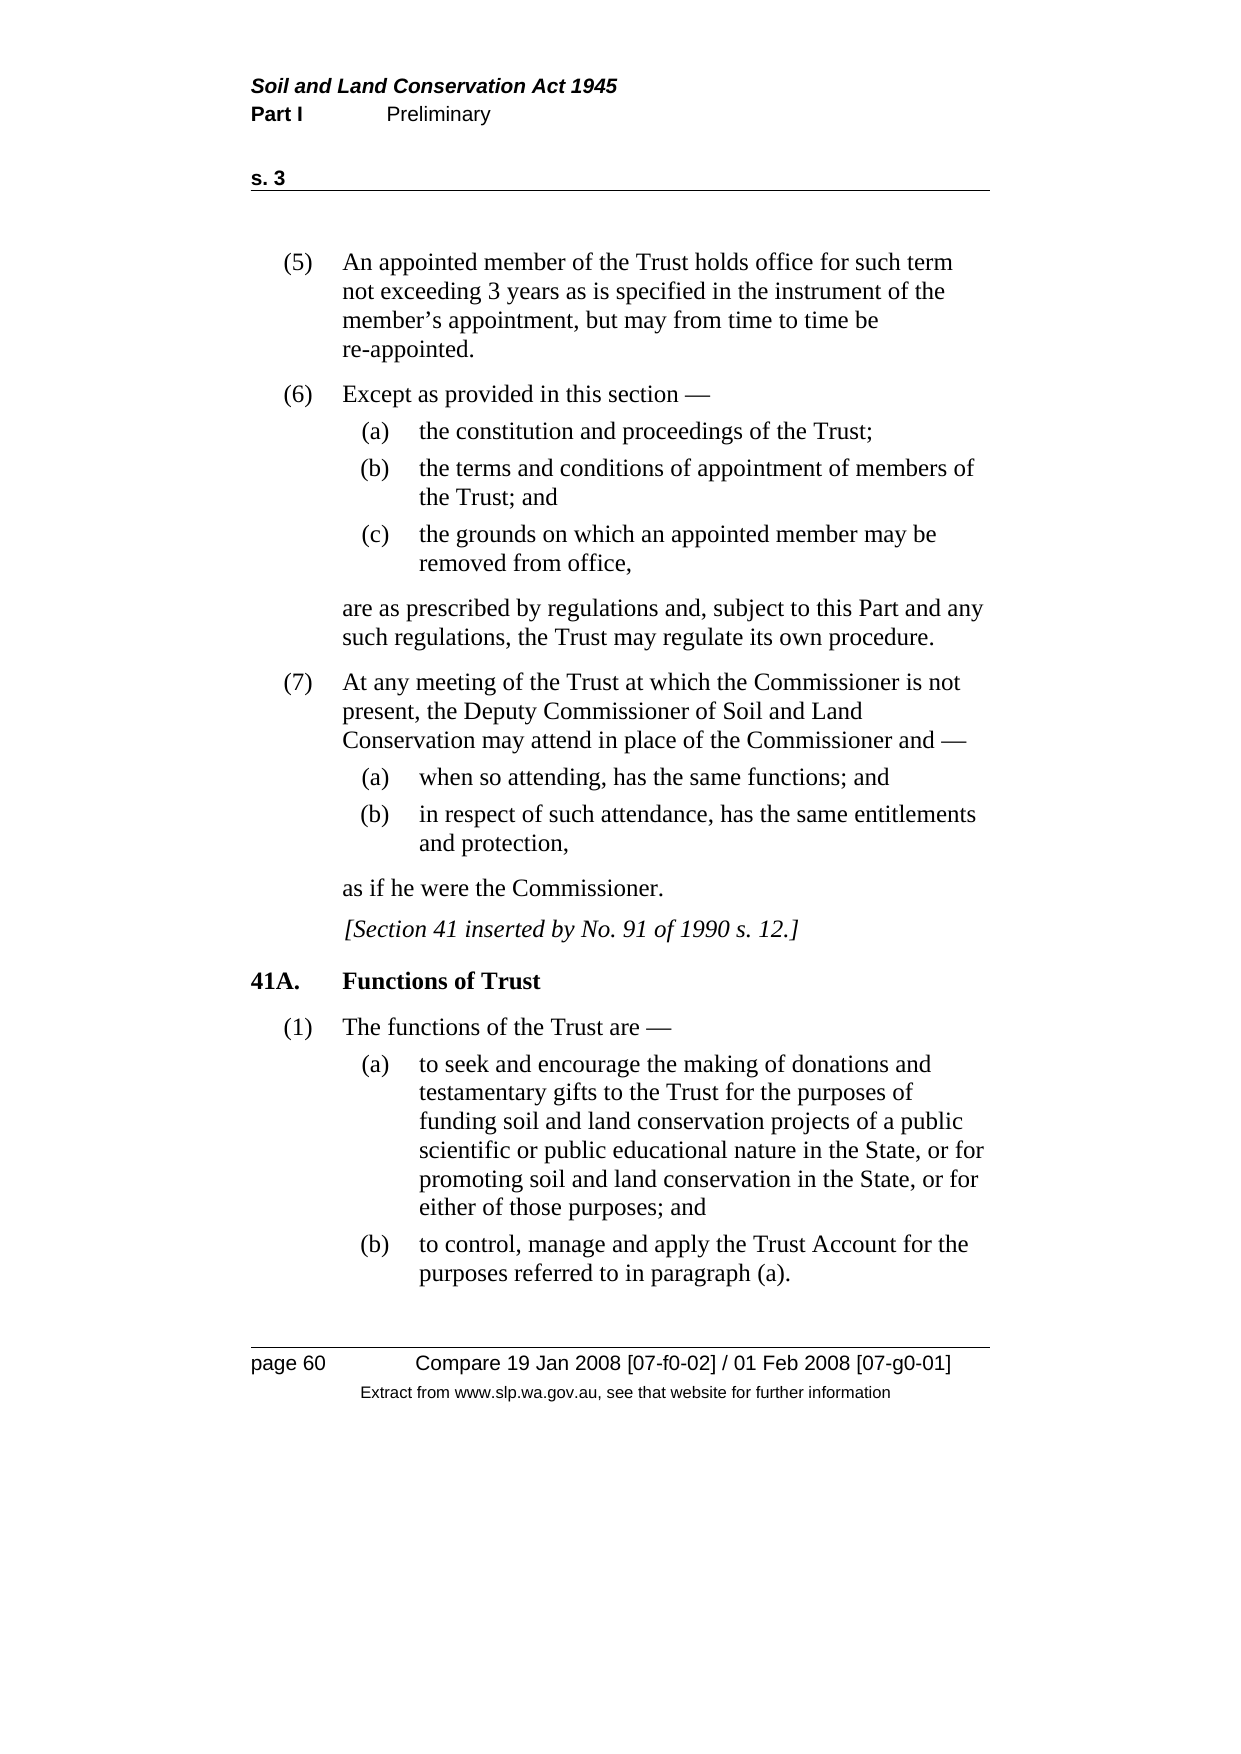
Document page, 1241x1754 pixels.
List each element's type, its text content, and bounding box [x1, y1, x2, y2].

text (b) the terms and conditions of appointment of members of the Trust; and [251, 453, 990, 511]
text are as prescribed by regulations and, subject to this Part and any such regulations, the Trust may regulate its own procedure. [251, 593, 990, 651]
text (a) when so attending, has the same functions; and [251, 762, 990, 791]
text (5) An appointed member of the Trust holds office for such term not exceeding 3 years as is specified in the instrument of the member’s appointment, but may from time to time be re-appointed. [251, 247, 990, 362]
text (a) the constitution and proceedings of the Trust; [251, 416, 990, 445]
text (b) to control, manage and apply the Trust Account for the purposes referred to in paragraph (a). [251, 1229, 990, 1287]
text (7) At any meeting of the Trust at which the Commissioner is not present, the Deputy Commissioner of Soil and Land Conservation may attend in place of the Commissioner and — [251, 667, 990, 754]
text (b) in respect of such attendance, has the same entitlements and protection, [251, 799, 990, 857]
text (a) to seek and encourage the making of donations and testamentary gifts to the Trust for the purposes of funding soil and land conservation projects of a public scientific or public educational nature in the State, or for promoting soil and land conservation in the State, or for either of those purposes; and [251, 1049, 990, 1221]
text (6) Except as provided in this section — [251, 379, 990, 408]
text (1) The functions of the Trust are — [251, 1012, 990, 1040]
text (c) the grounds on which an appointed member may be removed from office, [251, 519, 990, 577]
subtitle 41A. Functions of Trust [251, 966, 990, 995]
text [Section 41 inserted by No. 91 of 1990 s. 12.] [251, 914, 990, 943]
text as if he were the Commissioner. [251, 873, 990, 902]
